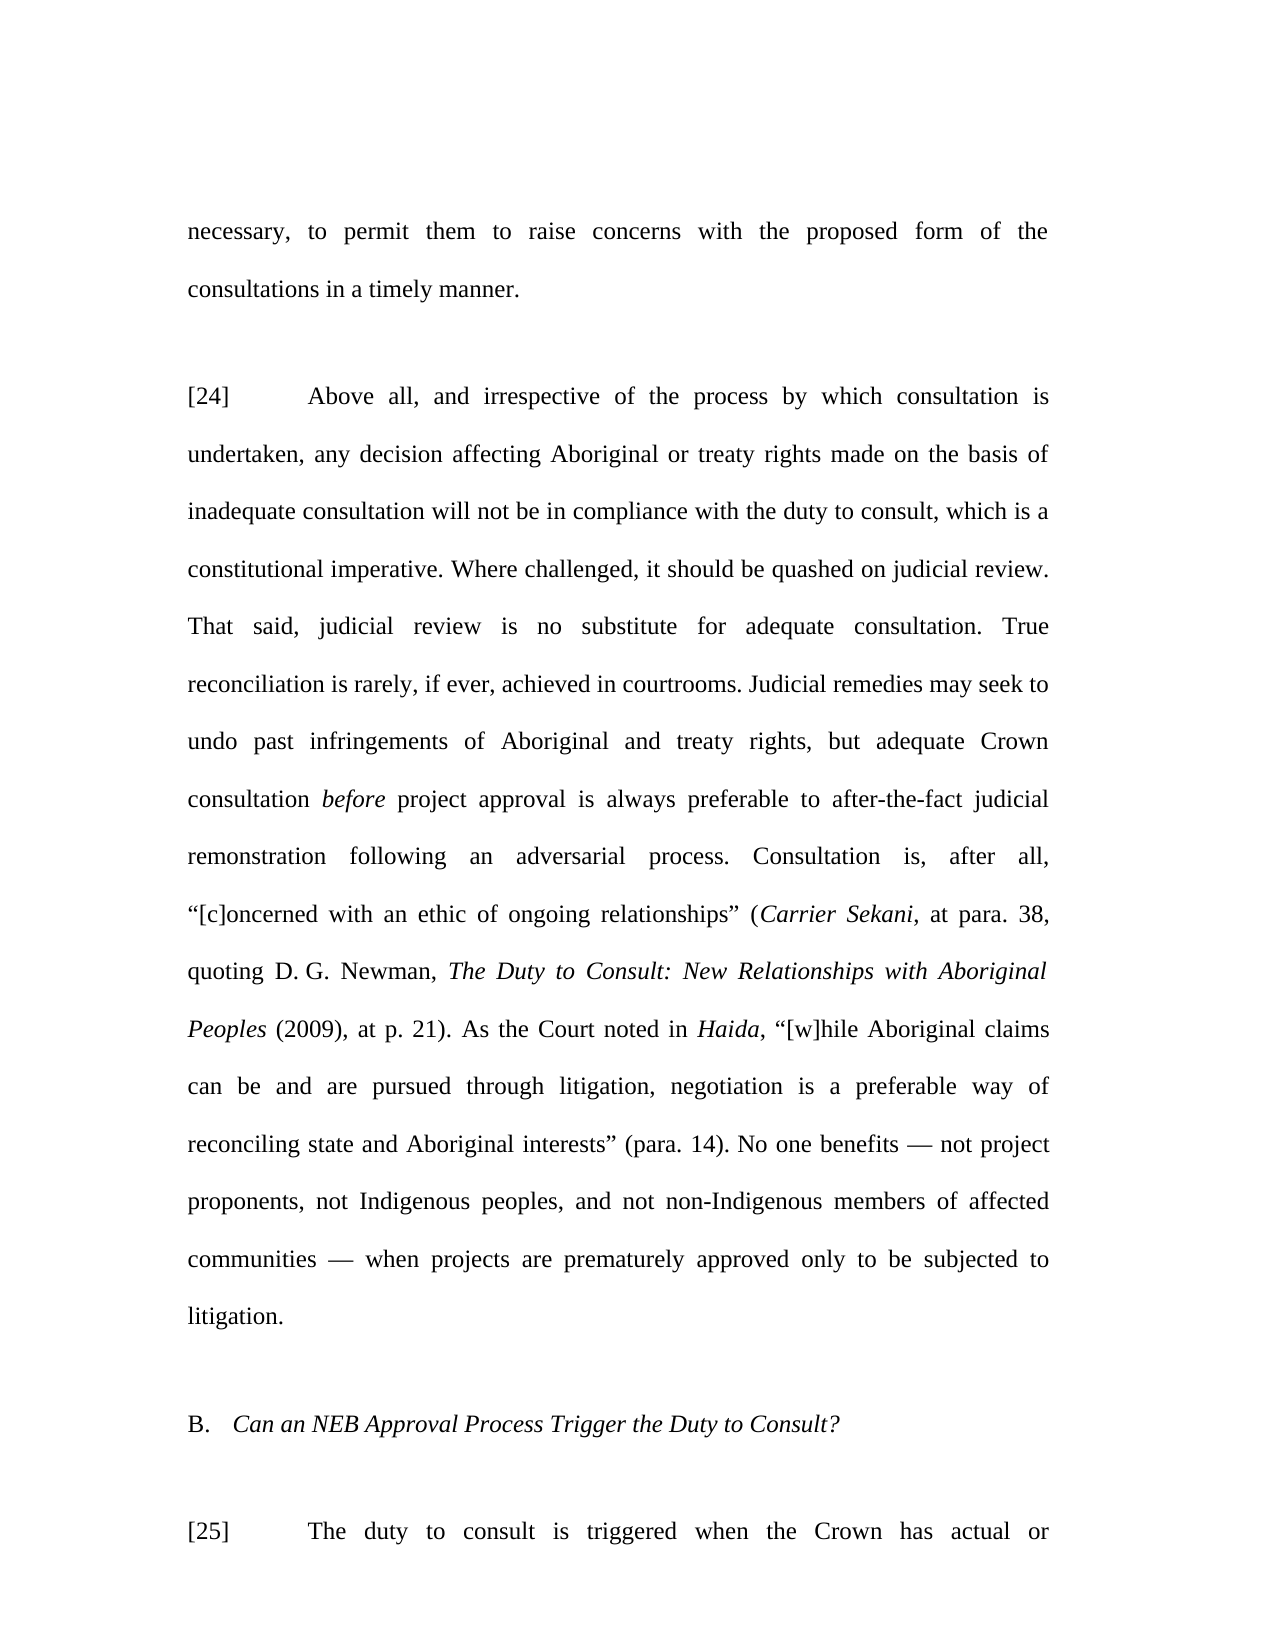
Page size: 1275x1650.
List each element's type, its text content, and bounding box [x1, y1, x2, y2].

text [187, 1516, 1050, 1545]
title Can an NEB Approval Process Trigger the Duty to Consult? [187, 1409, 1050, 1438]
text Above all, and irrespective of the process by which consultation is undertaken, any decision affecting Aboriginal or treaty rights made on the basis of inadequate consultation will not be in compliance with the duty to consult, which is a constitutional imperative. Where challenged, it should be quashed on judicial review. That said, judicial review is no substitute for adequate consultation. True reconciliation is rarely, if ever, achieved in courtrooms. Judicial remedies may seek to undo past infringements of Aboriginal and treaty rights, but adequate Crown consultation before project approval is always preferable to after-the-fact judicial remonstration following an adversarial process. Consultation is, after all, “[c]oncerned with an ethic of ongoing relationships” (Carrier Sekani, at para. 38, quoting D. G. Newman, The Duty to Consult: New Relationships with Aboriginal Peoples (2009), at p. 21). As the Court noted in Haida, “[w]hile Aboriginal claims can be and are pursued through litigation, negotiation is a preferable way of reconciling state and Aboriginal interests” (para. 14). No one benefits — not project proponents, not Indigenous peoples, and not non-Indigenous members of affected communities — when projects are prematurely approved only to be subjected to litigation. [187, 381, 1050, 1330]
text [187, 216, 1050, 303]
